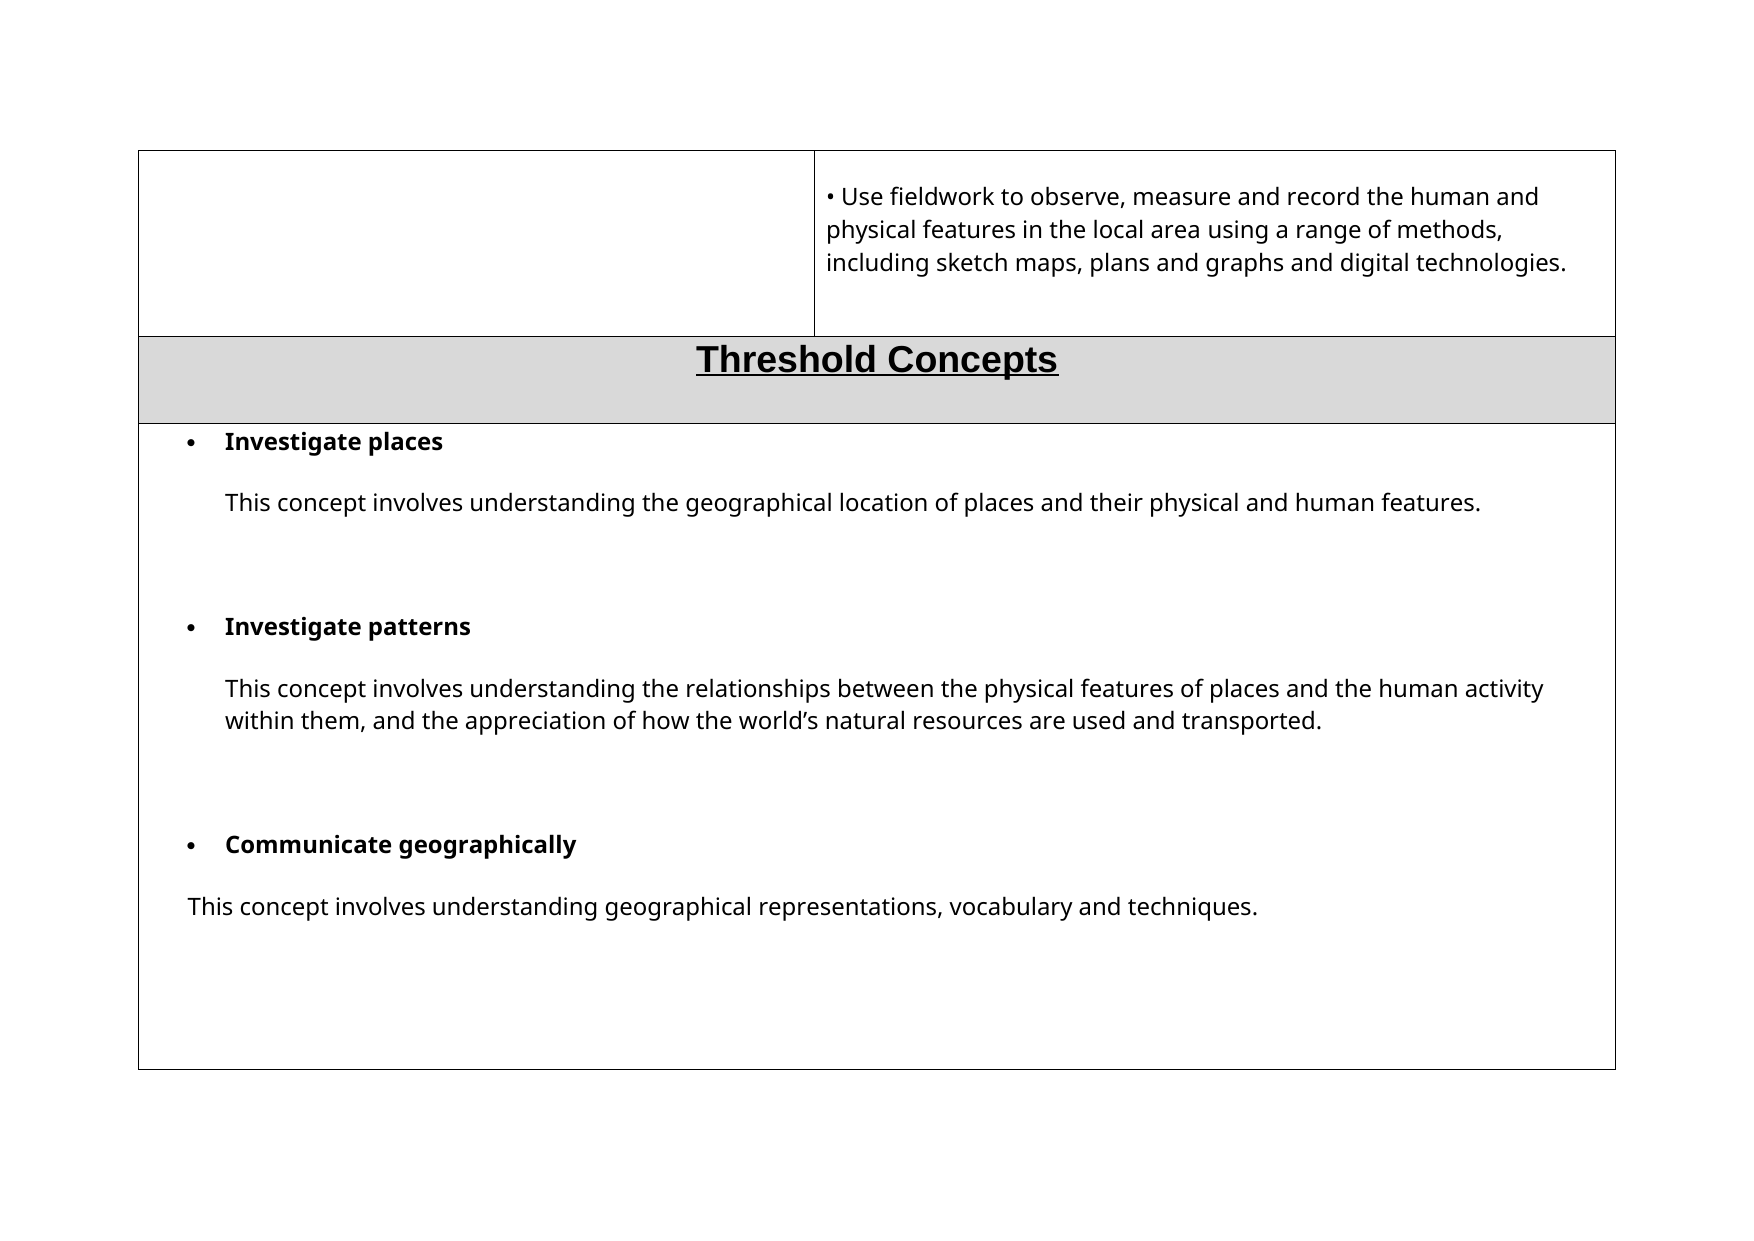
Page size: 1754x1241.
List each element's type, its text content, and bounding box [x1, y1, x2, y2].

table_cell Threshold Concepts [139, 337, 1615, 423]
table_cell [139, 151, 814, 336]
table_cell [139, 424, 1615, 1069]
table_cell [815, 151, 1615, 336]
